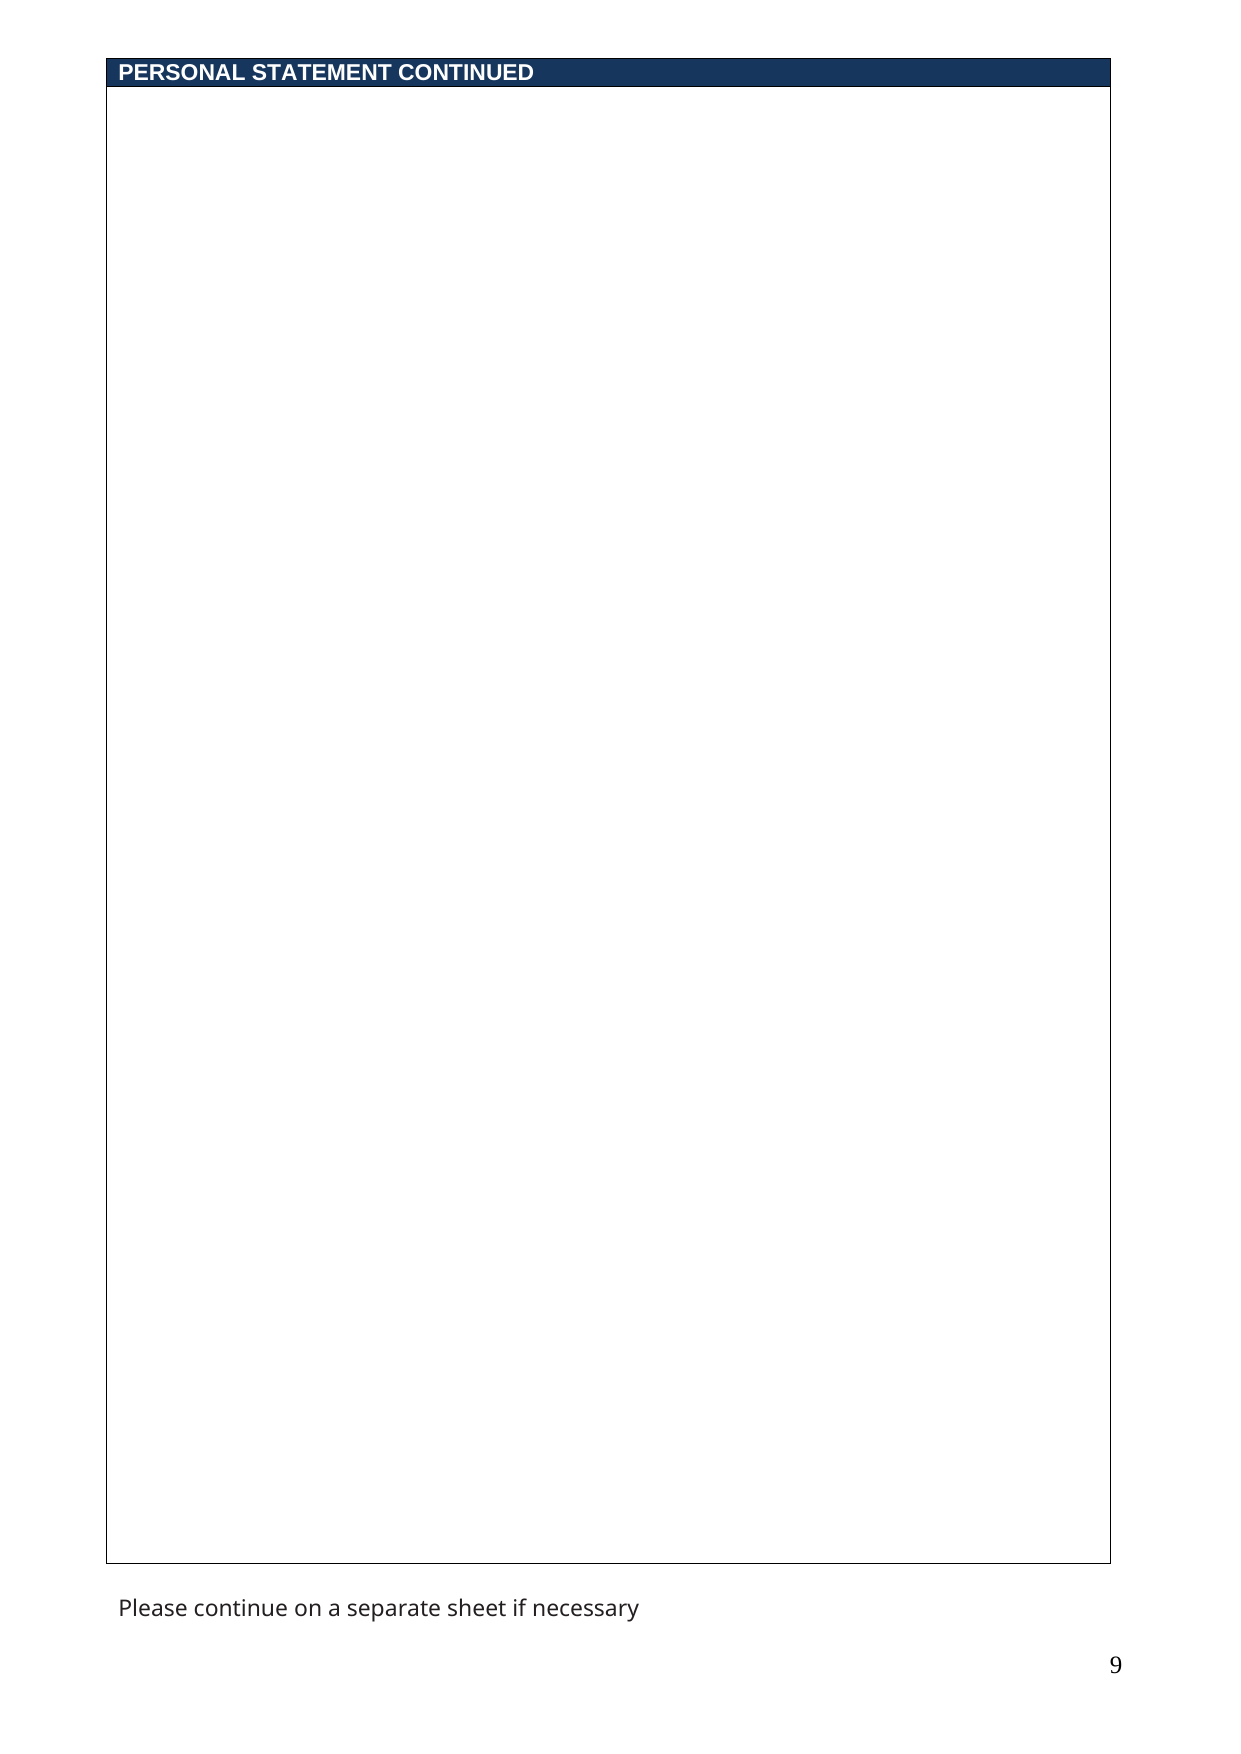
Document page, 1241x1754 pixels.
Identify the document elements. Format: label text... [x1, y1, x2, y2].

table_cell [107, 87, 1110, 1563]
table_header PERSONAL STATEMENT CONTINUED [107, 59, 1110, 86]
text Please continue on a separate sheet if necessary [118, 1592, 1122, 1624]
